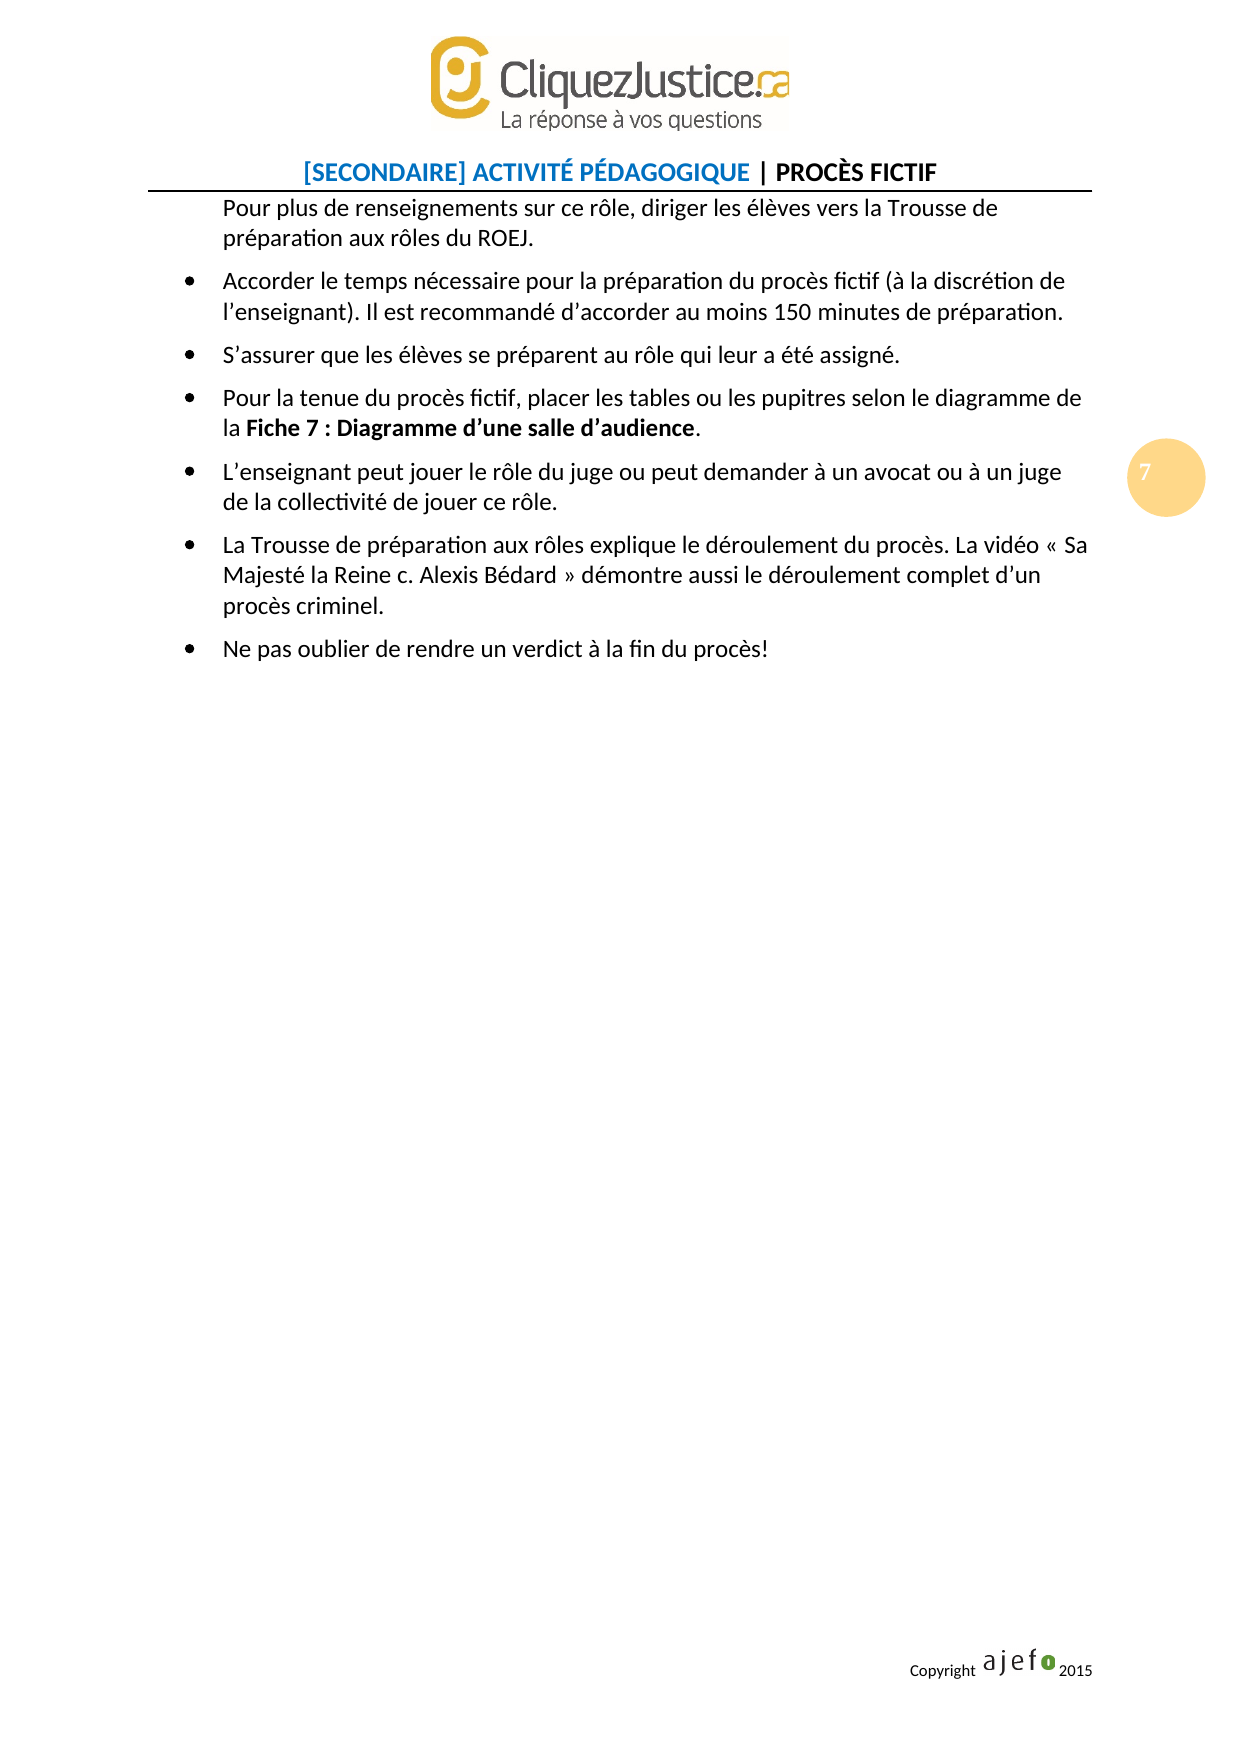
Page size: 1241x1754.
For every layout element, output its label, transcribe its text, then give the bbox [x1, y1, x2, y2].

list La Trousse de préparation aux rôles explique le déroulement du procès. La vidéo « Sa Majesté la Reine c. Alexis Bédard » démontre aussi le déroulement complet d’un procès criminel. [185, 529, 1092, 621]
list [185, 192, 1092, 253]
list Ne pas oublier de rendre un verdict à la fin du procès! [185, 633, 1092, 664]
picture [983, 1648, 1055, 1676]
list Accorder le temps nécessaire pour la préparation du procès fictif (à la discrétion de l’enseignant). Il est recommandé d’accorder au moins 150 minutes de préparation. [185, 266, 1092, 327]
picture [429, 36, 789, 130]
list Pour la tenue du procès fictif, placer les tables ou les pupitres selon le diagramme de la Fiche 7 : Diagramme d’une salle d’audience. [185, 382, 1092, 443]
list S’assurer que les élèves se préparent au rôle qui leur a été assigné. [185, 339, 1092, 369]
list L’enseignant peut jouer le rôle du juge ou peut demander à un avocat ou à un juge de la collectivité de jouer ce rôle. [185, 456, 1092, 517]
